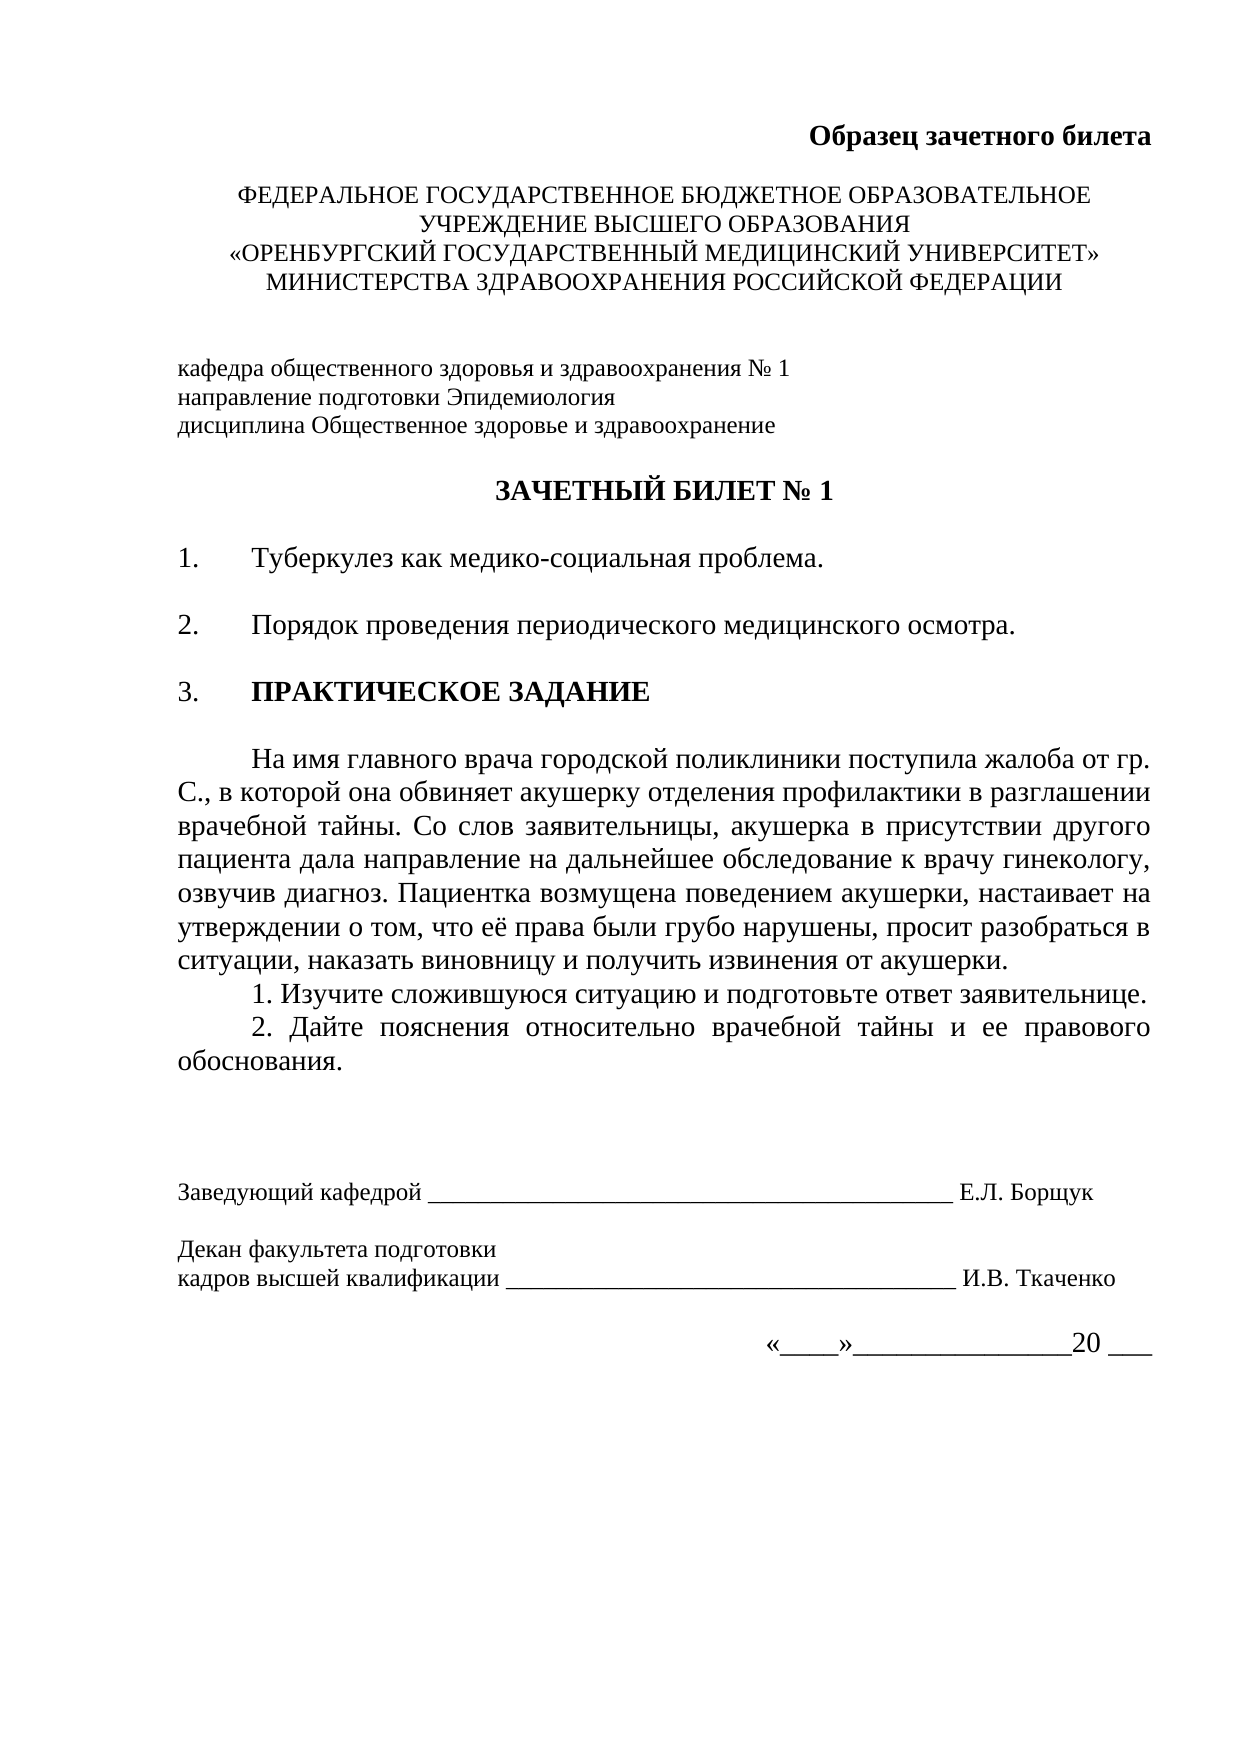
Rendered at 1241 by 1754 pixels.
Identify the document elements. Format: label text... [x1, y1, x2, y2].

text кафедра общественного здоровья и здравоохранения № 1 [177, 353, 1152, 382]
text дисциплина Общественное здоровье и здравоохранение [177, 410, 1152, 439]
text ЗАЧЕТНЫЙ БИЛЕТ № 1 [177, 473, 1152, 506]
text ФЕДЕРАЛЬНОЕ ГОСУДАРСТВЕННОЕ БЮДЖЕТНОЕ ОБРАЗОВАТЕЛЬНОЕ УЧРЕЖДЕНИЕ ВЫСШЕГО ОБРАЗОВАНИЯ [177, 180, 1152, 238]
list ПРАКТИЧЕСКОЕ ЗАДАНИЕ [177, 674, 1152, 707]
text Декан факультета подготовки [177, 1234, 1152, 1263]
text 1. Изучите сложившуюся ситуацию и подготовьте ответ заявительнице. [177, 976, 1152, 1009]
list Порядок проведения периодического медицинского осмотра. [177, 607, 1152, 640]
text направление подготовки Эпидемиология [177, 382, 1152, 410]
text 2. Дайте пояснения относительно врачебной тайны и ее правового обоснования. [177, 1009, 1152, 1076]
text кадров высшей квалификации ____________________________________ И.В. Ткаченко [177, 1263, 1152, 1292]
text «ОРЕНБУРГСКИЙ ГОСУДАРСТВЕННЫЙ МЕДИЦИНСКИЙ УНИВЕРСИТЕТ» МИНИСТЕРСТВА ЗДРАВООХРАНЕНИЯ РОССИЙСКОЙ ФЕДЕРАЦИИ [177, 238, 1152, 295]
text На имя главного врача городской поликлиники поступила жалоба от гр. С., в которой она обвиняет акушерку отделения профилактики в разглашении врачебной тайны. Со слов заявительницы, акушерка в присутствии другого пациента дала направление на дальнейшее обследование к врачу гинекологу, озвучив диагноз. Пациентка возмущена поведением акушерки, настаивает на утверждении о том, что её права были грубо нарушены, просит разобраться в ситуации, наказать виновницу и получить извинения от акушерки. [177, 741, 1152, 976]
list Образец зачетного билета [177, 118, 1152, 152]
list Туберкулез как медико-социальная проблема. [177, 540, 1152, 573]
text Заведующий кафедрой __________________________________________ Е.Л. Борщук [177, 1177, 1152, 1206]
text «____»_______________20 ___ [177, 1326, 1152, 1359]
